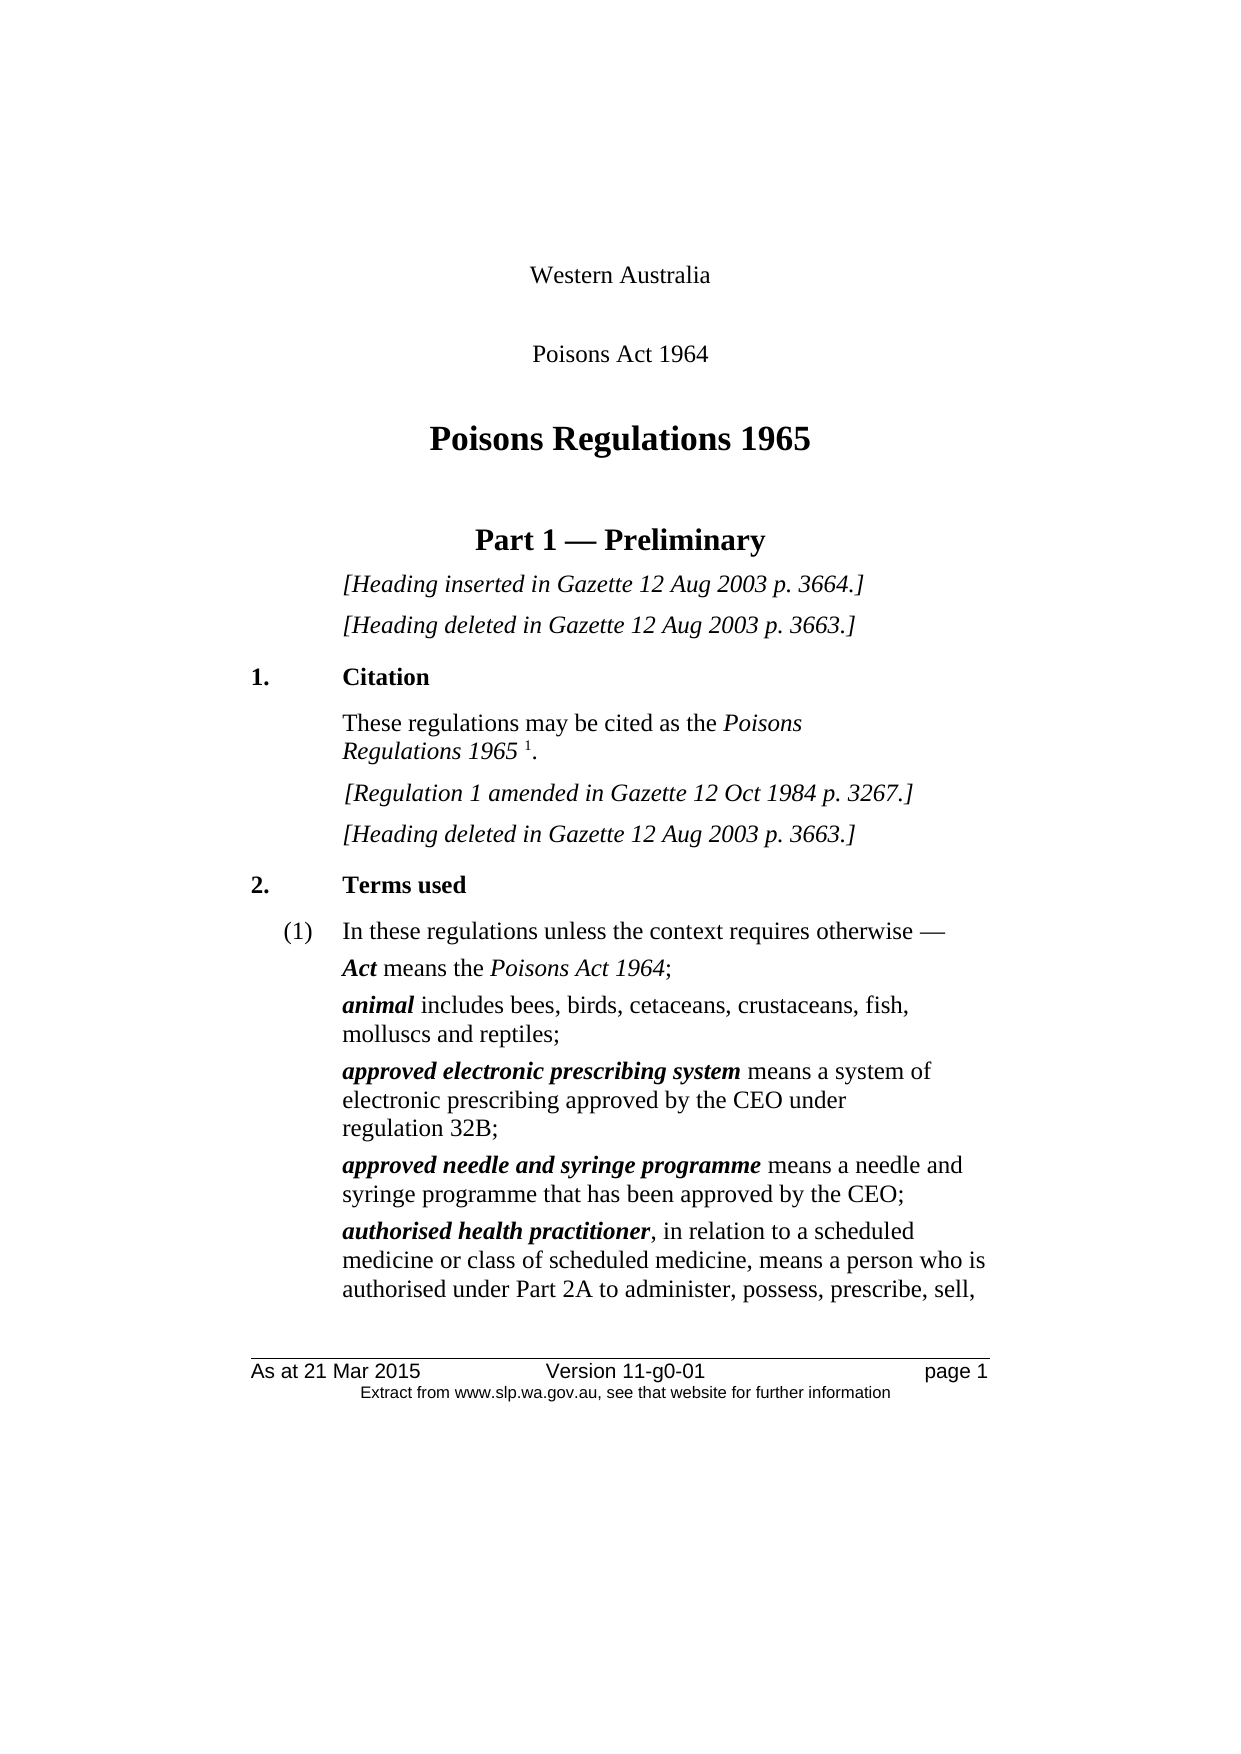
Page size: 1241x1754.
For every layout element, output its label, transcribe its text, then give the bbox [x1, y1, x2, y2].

subtitle [Heading deleted in Gazette 12 Aug 2003 p. 3663.] [251, 611, 990, 639]
subtitle 1. Citation [251, 662, 990, 691]
text approved needle and syringe programme means a needle and syringe programme that has been approved by the CEO; [251, 1151, 990, 1208]
text (1) In these regulations unless the context requires otherwise — [251, 916, 990, 945]
text These regulations may be cited as the Poisons Regulations 1965 1. [251, 708, 990, 765]
text [Regulation 1 amended in Gazette 12 Oct 1984 p. 3267.] [251, 778, 990, 806]
subtitle [Heading inserted in Gazette 12 Aug 2003 p. 3664.] [251, 569, 990, 598]
text Act means the Poisons Act 1964; [251, 953, 990, 982]
text approved electronic prescribing system means a system of electronic prescribing approved by the CEO under regulation 32B; [251, 1056, 990, 1142]
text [251, 1216, 990, 1303]
text Poisons Regulations 1965 [251, 417, 990, 458]
subtitle 2. Terms used [251, 871, 990, 899]
text animal includes bees, birds, cetaceans, crustaceans, fish, molluscs and reptiles; [251, 990, 990, 1048]
subtitle Part 1 — Preliminary [251, 521, 990, 557]
subtitle [Heading deleted in Gazette 12 Aug 2003 p. 3663.] [251, 819, 990, 848]
text Poisons Act 1964 [251, 339, 990, 367]
text Western Australia [251, 260, 990, 289]
